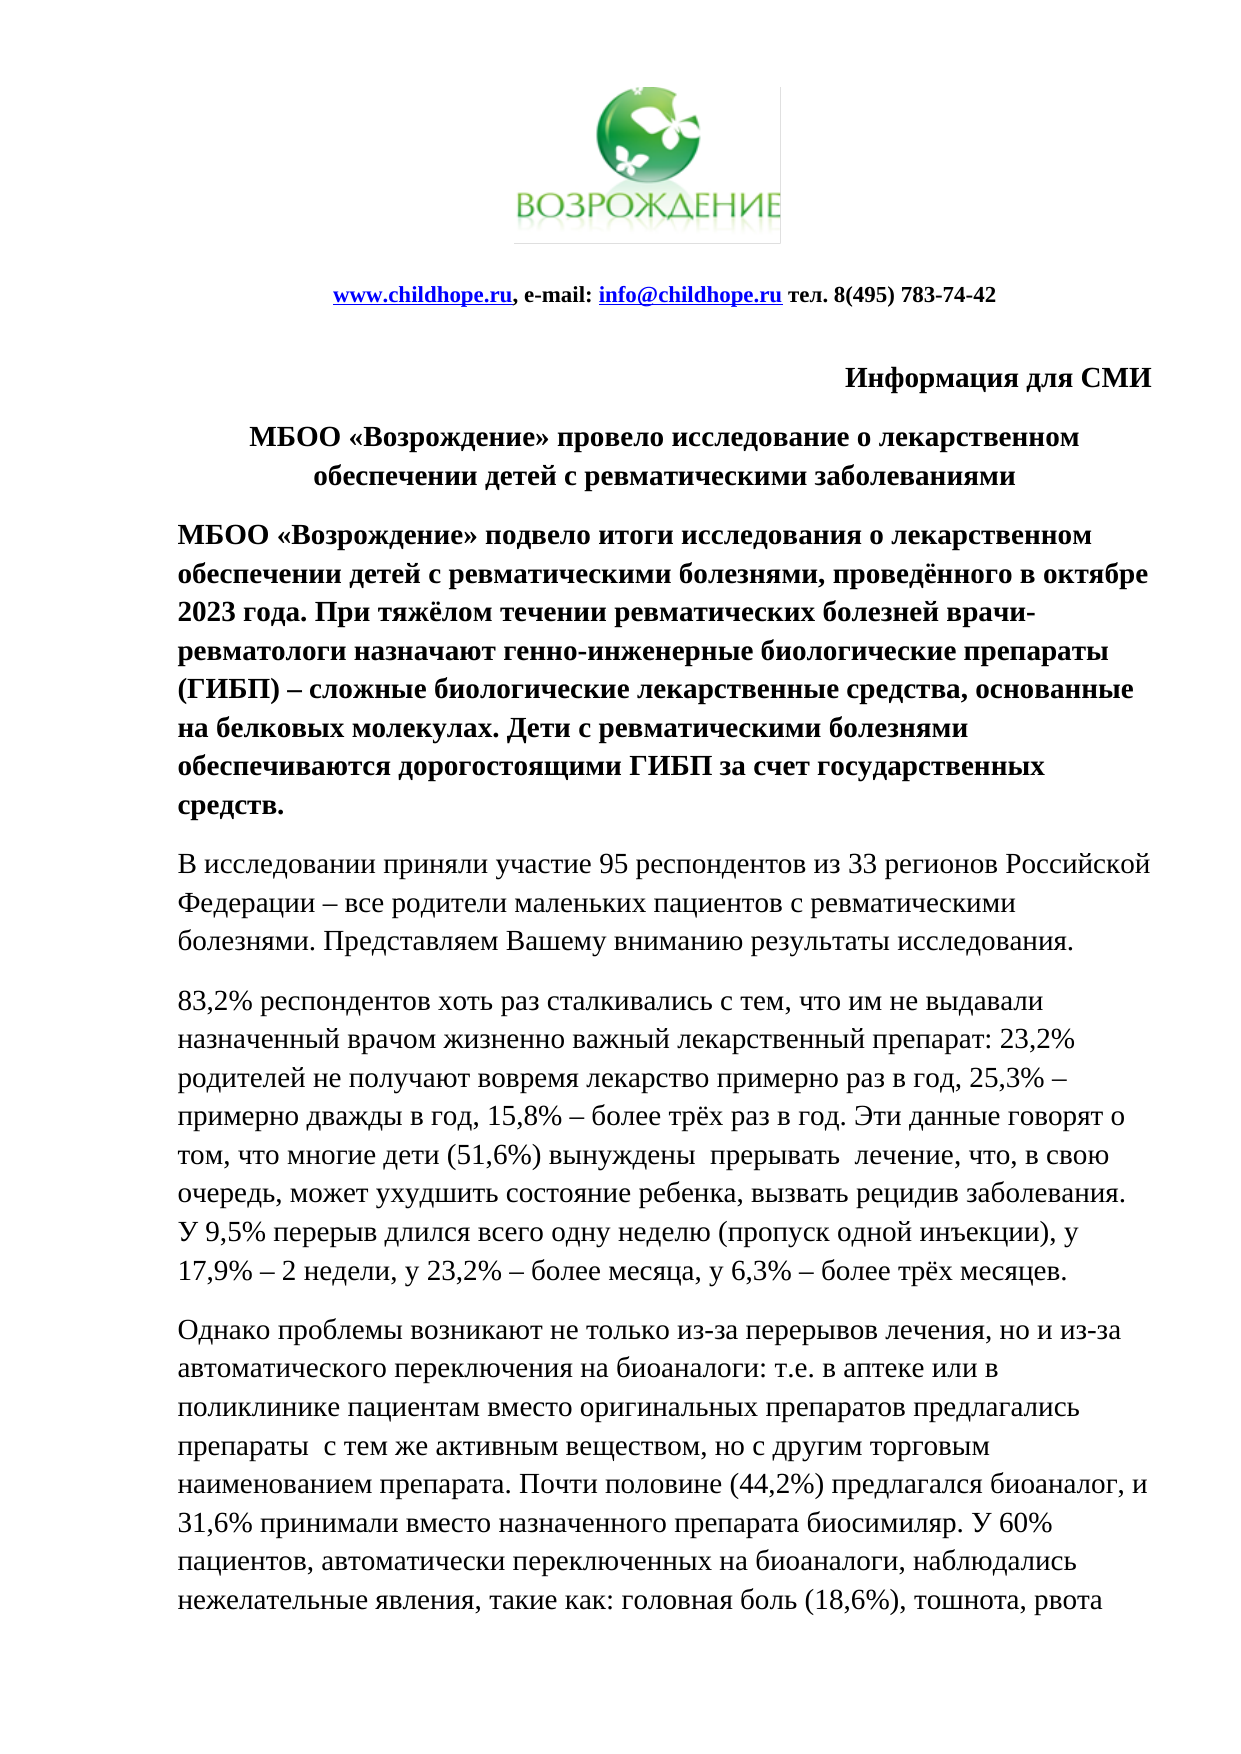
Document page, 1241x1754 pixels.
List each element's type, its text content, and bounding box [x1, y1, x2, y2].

text Информация для СМИ [177, 360, 1152, 393]
text МБОО «Возрождение» провело исследование о лекарственном обеспечении детей с ревматическими заболеваниями [177, 419, 1152, 491]
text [177, 1312, 1152, 1615]
text В исследовании приняли участие 95 респондентов из 33 регионов Российской Федерации – все родители маленьких пациентов с ревматическими болезнями. Представляем Вашему вниманию результаты исследования. [177, 846, 1152, 957]
picture [514, 87, 782, 245]
text 83,2% респондентов хоть раз сталкивались с тем, что им не выдавали назначенный врачом жизненно важный лекарственный препарат: 23,2% родителей не получают вовремя лекарство примерно раз в год, 25,3% – примерно дважды в год, 15,8% – более трёх раз в год. Эти данные говорят о том, что многие дети (51,6%) вынуждены прерывать лечение, что, в свою очередь, может ухудшить состояние ребенка, вызвать рецидив заболевания. У 9,5% перерыв длился всего одну неделю (пропуск одной инъекции), у 17,9% – 2 недели, у 23,2% – более месяца, у 6,3% – более трёх месяцев. [177, 983, 1152, 1286]
text МБОО «Возрождение» подвело итоги исследования о лекарственном обеспечении детей с ревматическими болезнями, проведённого в октябре 2023 года. При тяжёлом течении ревматических болезней врачи-ревматологи назначают генно-инженерные биологические препараты (ГИБП) – сложные биологические лекарственные средства, основанные на белковых молекулах. Дети с ревматическими болезнями обеспечиваются дорогостоящими ГИБП за счет государственных средств. [177, 517, 1152, 821]
text www.childhope.ru, e-mail: info@childhope.ru тел. 8(495) 783-74-42 [177, 281, 1152, 307]
